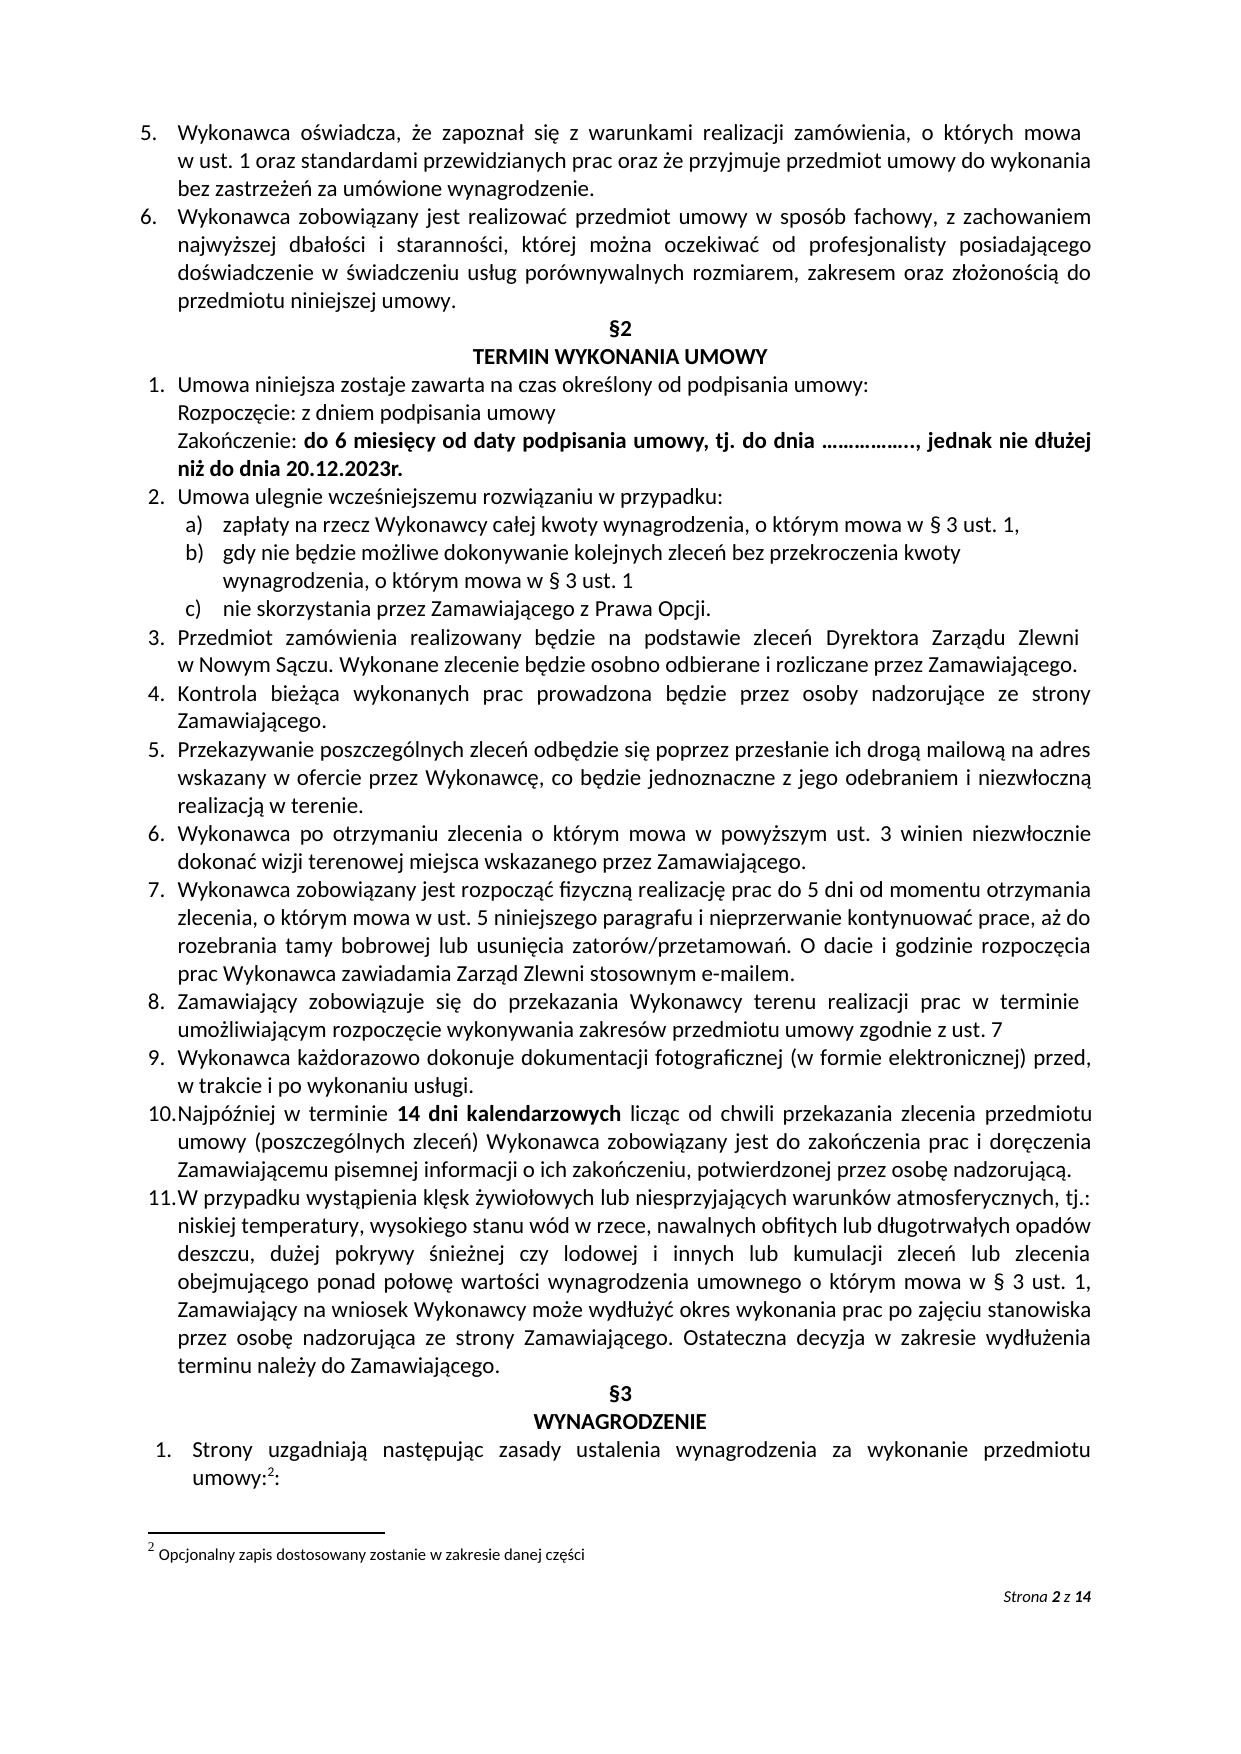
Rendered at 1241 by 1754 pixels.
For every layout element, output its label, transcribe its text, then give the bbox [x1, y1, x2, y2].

text WYNAGRODZENIE [148, 1407, 1093, 1435]
list Wykonawca oświadcza, że zapoznał się z warunkami realizacji zamówienia, o których mowa w ust. 1 oraz standardami przewidzianych prac oraz że przyjmuje przedmiot umowy do wykonania bez zastrzeżeń za umówione wynagrodzenie. [140, 118, 1093, 202]
list Wykonawca po otrzymaniu zlecenia o którym mowa w powyższym ust. 3 winien niezwłocznie dokonać wizji terenowej miejsca wskazanego przez Zamawiającego. [148, 819, 1093, 875]
list Kontrola bieżąca wykonanych prac prowadzona będzie przez osoby nadzorujące ze strony Zamawiającego. [148, 679, 1093, 735]
list gdy nie będzie możliwe dokonywanie kolejnych zleceń bez przekroczenia kwoty wynagrodzenia, o którym mowa w § 3 ust. 1 [185, 538, 1093, 594]
list Umowa niniejsza zostaje zawarta na czas określony od podpisania umowy: [148, 370, 1093, 398]
list Przedmiot zamówienia realizowany będzie na podstawie zleceń Dyrektora Zarządu Zlewni w Nowym Sączu. Wykonane zlecenie będzie osobno odbierane i rozliczane przez Zamawiającego. [148, 623, 1093, 679]
text §3 [148, 1379, 1093, 1407]
text TERMIN WYKONANIA UMOWY [148, 342, 1093, 370]
list W przypadku wystąpienia klęsk żywiołowych lub niesprzyjających warunków atmosferycznych, tj.: niskiej temperatury, wysokiego stanu wód w rzece, nawalnych obfitych lub długotrwałych opadów deszczu, dużej pokrywy śnieżnej czy lodowej i innych lub kumulacji zleceń lub zlecenia obejmującego ponad połowę wartości wynagrodzenia umownego o którym mowa w § 3 ust. 1, Zamawiający na wniosek Wykonawcy może wydłużyć okres wykonania prac po zajęciu stanowiska przez osobę nadzorująca ze strony Zamawiającego. Ostateczna decyzja w zakresie wydłużenia terminu należy do Zamawiającego. [148, 1183, 1093, 1379]
list zapłaty na rzecz Wykonawcy całej kwoty wynagrodzenia, o którym mowa w § 3 ust. 1, [185, 511, 1093, 538]
list Najpóźniej w terminie 14 dni kalendarzowych licząc od chwili przekazania zlecenia przedmiotu umowy (poszczególnych zleceń) Wykonawca zobowiązany jest do zakończenia prac i doręczenia Zamawiającemu pisemnej informacji o ich zakończeniu, potwierdzonej przez osobę nadzorującą. [148, 1099, 1093, 1183]
list Przekazywanie poszczególnych zleceń odbędzie się poprzez przesłanie ich drogą mailową na adres wskazany w ofercie przez Wykonawcę, co będzie jednoznaczne z jego odebraniem i niezwłoczną realizacją w terenie. [148, 735, 1093, 819]
list nie skorzystania przez Zamawiającego z Prawa Opcji. [185, 594, 1093, 623]
text §2 [148, 314, 1093, 342]
list Wykonawca każdorazowo dokonuje dokumentacji fotograficznej (w formie elektronicznej) przed, w trakcie i po wykonaniu usługi. [148, 1043, 1093, 1099]
list Zamawiający zobowiązuje się do przekazania Wykonawcy terenu realizacji prac w terminie umożliwiającym rozpoczęcie wykonywania zakresów przedmiotu umowy zgodnie z ust. 7 [148, 987, 1081, 1043]
list Umowa ulegnie wcześniejszemu rozwiązaniu w przypadku: [148, 482, 1093, 511]
list Strony uzgadniają następując zasady ustalenia wynagrodzenia za wykonanie przedmiotu umowy:: [154, 1435, 1093, 1491]
list Wykonawca zobowiązany jest rozpocząć fizyczną realizację prac do 5 dni od momentu otrzymania zlecenia, o którym mowa w ust. 5 niniejszego paragrafu i nieprzerwanie kontynuować prace, aż do rozebrania tamy bobrowej lub usunięcia zatorów/przetamowań. O dacie i godzinie rozpoczęcia prac Wykonawca zawiadamia Zarząd Zlewni stosownym e-mailem. [148, 875, 1093, 987]
list Wykonawca zobowiązany jest realizować przedmiot umowy w sposób fachowy, z zachowaniem najwyższej dbałości i staranności, której można oczekiwać od profesjonalisty posiadającego doświadczenie w świadczeniu usług porównywalnych rozmiarem, zakresem oraz złożonością do przedmiotu niniejszej umowy. [140, 202, 1093, 314]
text Rozpoczęcie: z dniem podpisania umowy [177, 398, 1093, 426]
text Zakończenie: do 6 miesięcy od daty podpisania umowy, tj. do dnia …………….., jednak nie dłużej niż do dnia 20.12.2023r. [177, 426, 1093, 482]
